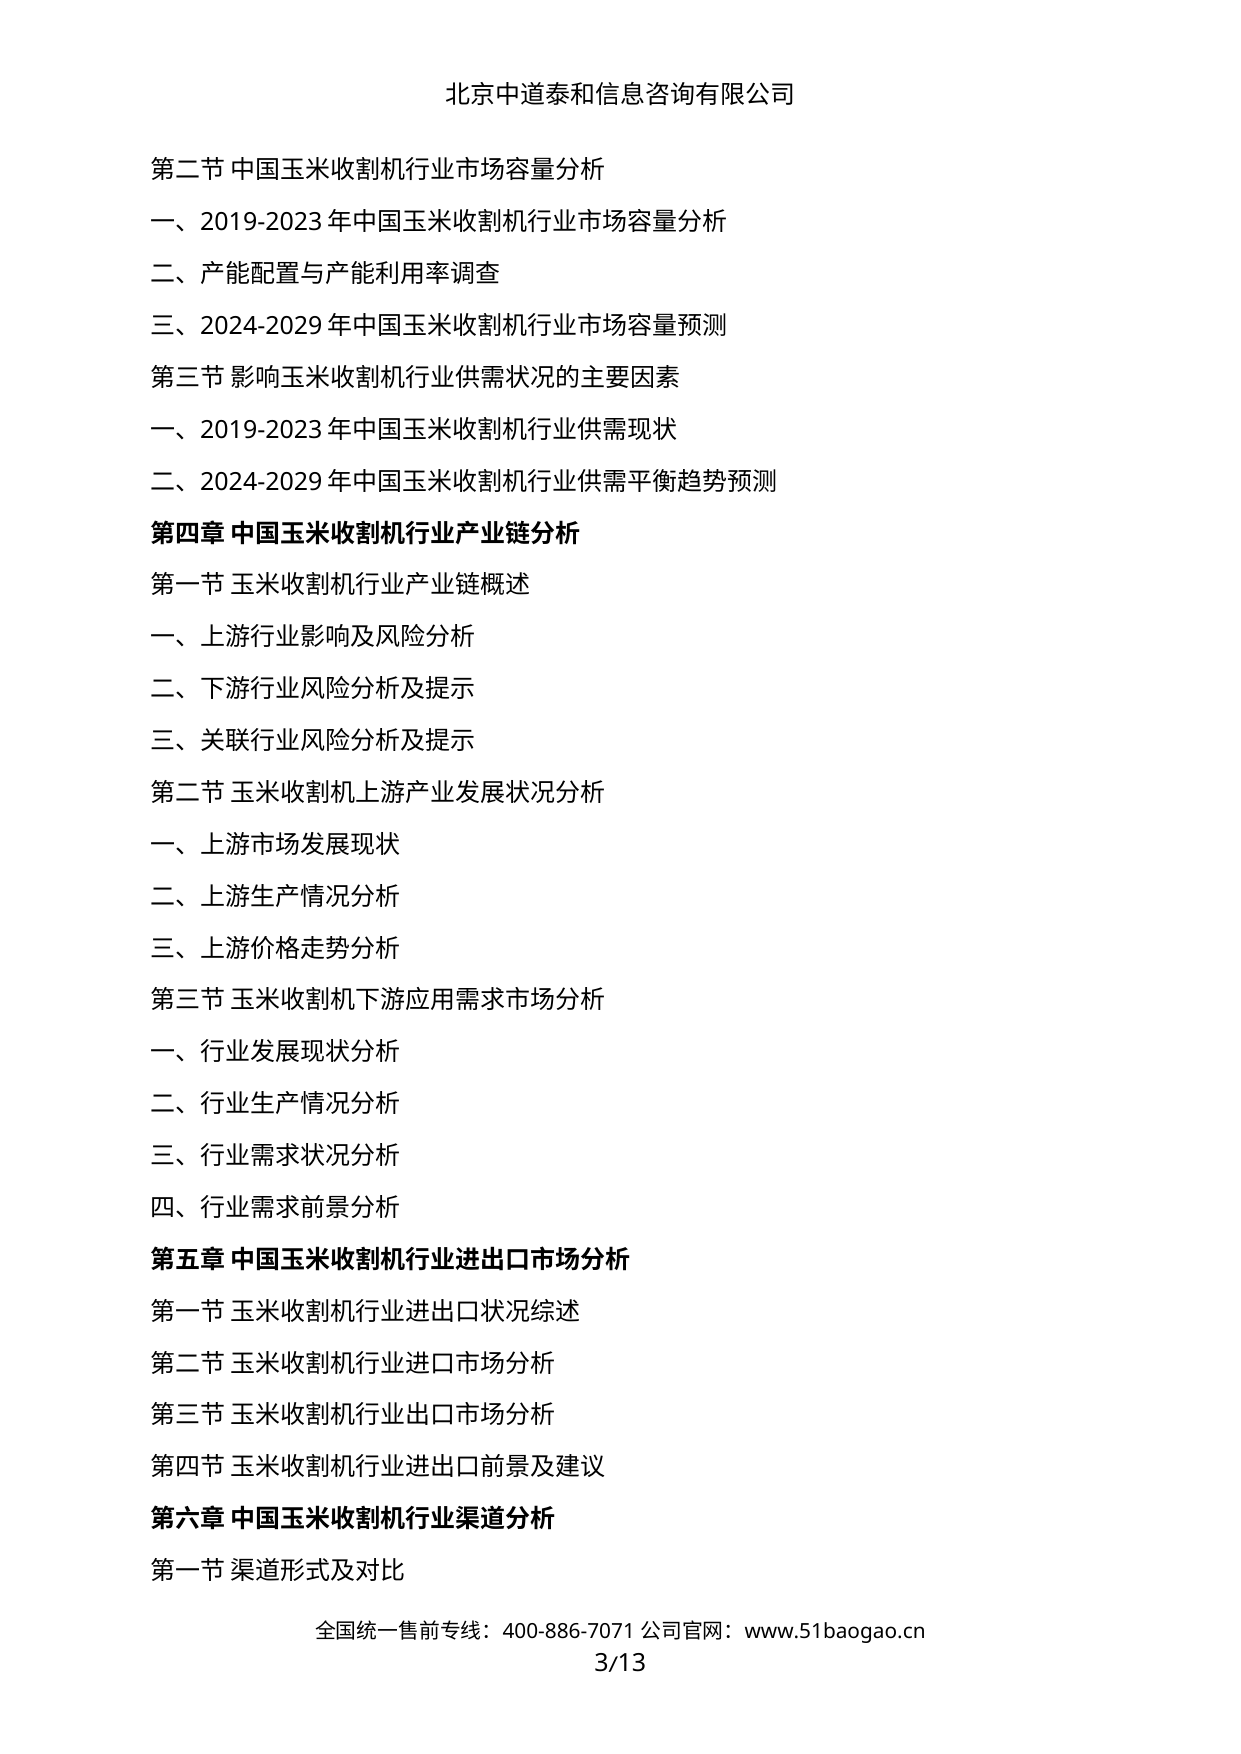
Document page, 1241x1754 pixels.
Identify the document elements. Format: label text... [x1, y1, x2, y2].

text 二、行业生产情况分析 [150, 1084, 1090, 1120]
text 第二节 玉米收割机行业进口市场分析 [150, 1343, 1090, 1379]
text 第一节 渠道形式及对比 [150, 1551, 1090, 1587]
text 三、上游价格走势分析 [150, 928, 1090, 964]
text 四、行业需求前景分析 [150, 1187, 1090, 1224]
text 二、2024-2029年中国玉米收割机行业供需平衡趋势预测 [150, 461, 1090, 497]
text 第三节 玉米收割机行业出口市场分析 [150, 1395, 1090, 1431]
text 二、下游行业风险分析及提示 [150, 669, 1090, 705]
text 第五章 中国玉米收割机行业进出口市场分析 [150, 1239, 1090, 1276]
text 三、行业需求状况分析 [150, 1136, 1090, 1172]
text 一、上游市场发展现状 [150, 824, 1090, 861]
text 一、行业发展现状分析 [150, 1032, 1090, 1068]
text 三、2024-2029年中国玉米收割机行业市场容量预测 [150, 306, 1090, 342]
text 一、上游行业影响及风险分析 [150, 617, 1090, 653]
text 二、上游生产情况分析 [150, 876, 1090, 912]
text 三、关联行业风险分析及提示 [150, 721, 1090, 757]
text 第三节 影响玉米收割机行业供需状况的主要因素 [150, 357, 1090, 394]
text 第一节 玉米收割机行业进出口状况综述 [150, 1291, 1090, 1327]
text 第三节 玉米收割机下游应用需求市场分析 [150, 980, 1090, 1016]
text 第六章 中国玉米收割机行业渠道分析 [150, 1499, 1090, 1535]
text 第二节 中国玉米收割机行业市场容量分析 [150, 150, 1090, 186]
text 第二节 玉米收割机上游产业发展状况分析 [150, 772, 1090, 809]
text 第四章 中国玉米收割机行业产业链分析 [150, 513, 1090, 549]
text 二、产能配置与产能利用率调查 [150, 254, 1090, 290]
text 一、2019-2023年中国玉米收割机行业供需现状 [150, 409, 1090, 446]
text 第一节 玉米收割机行业产业链概述 [150, 565, 1090, 601]
text 一、2019-2023年中国玉米收割机行业市场容量分析 [150, 202, 1090, 238]
text 第四节 玉米收割机行业进出口前景及建议 [150, 1447, 1090, 1483]
